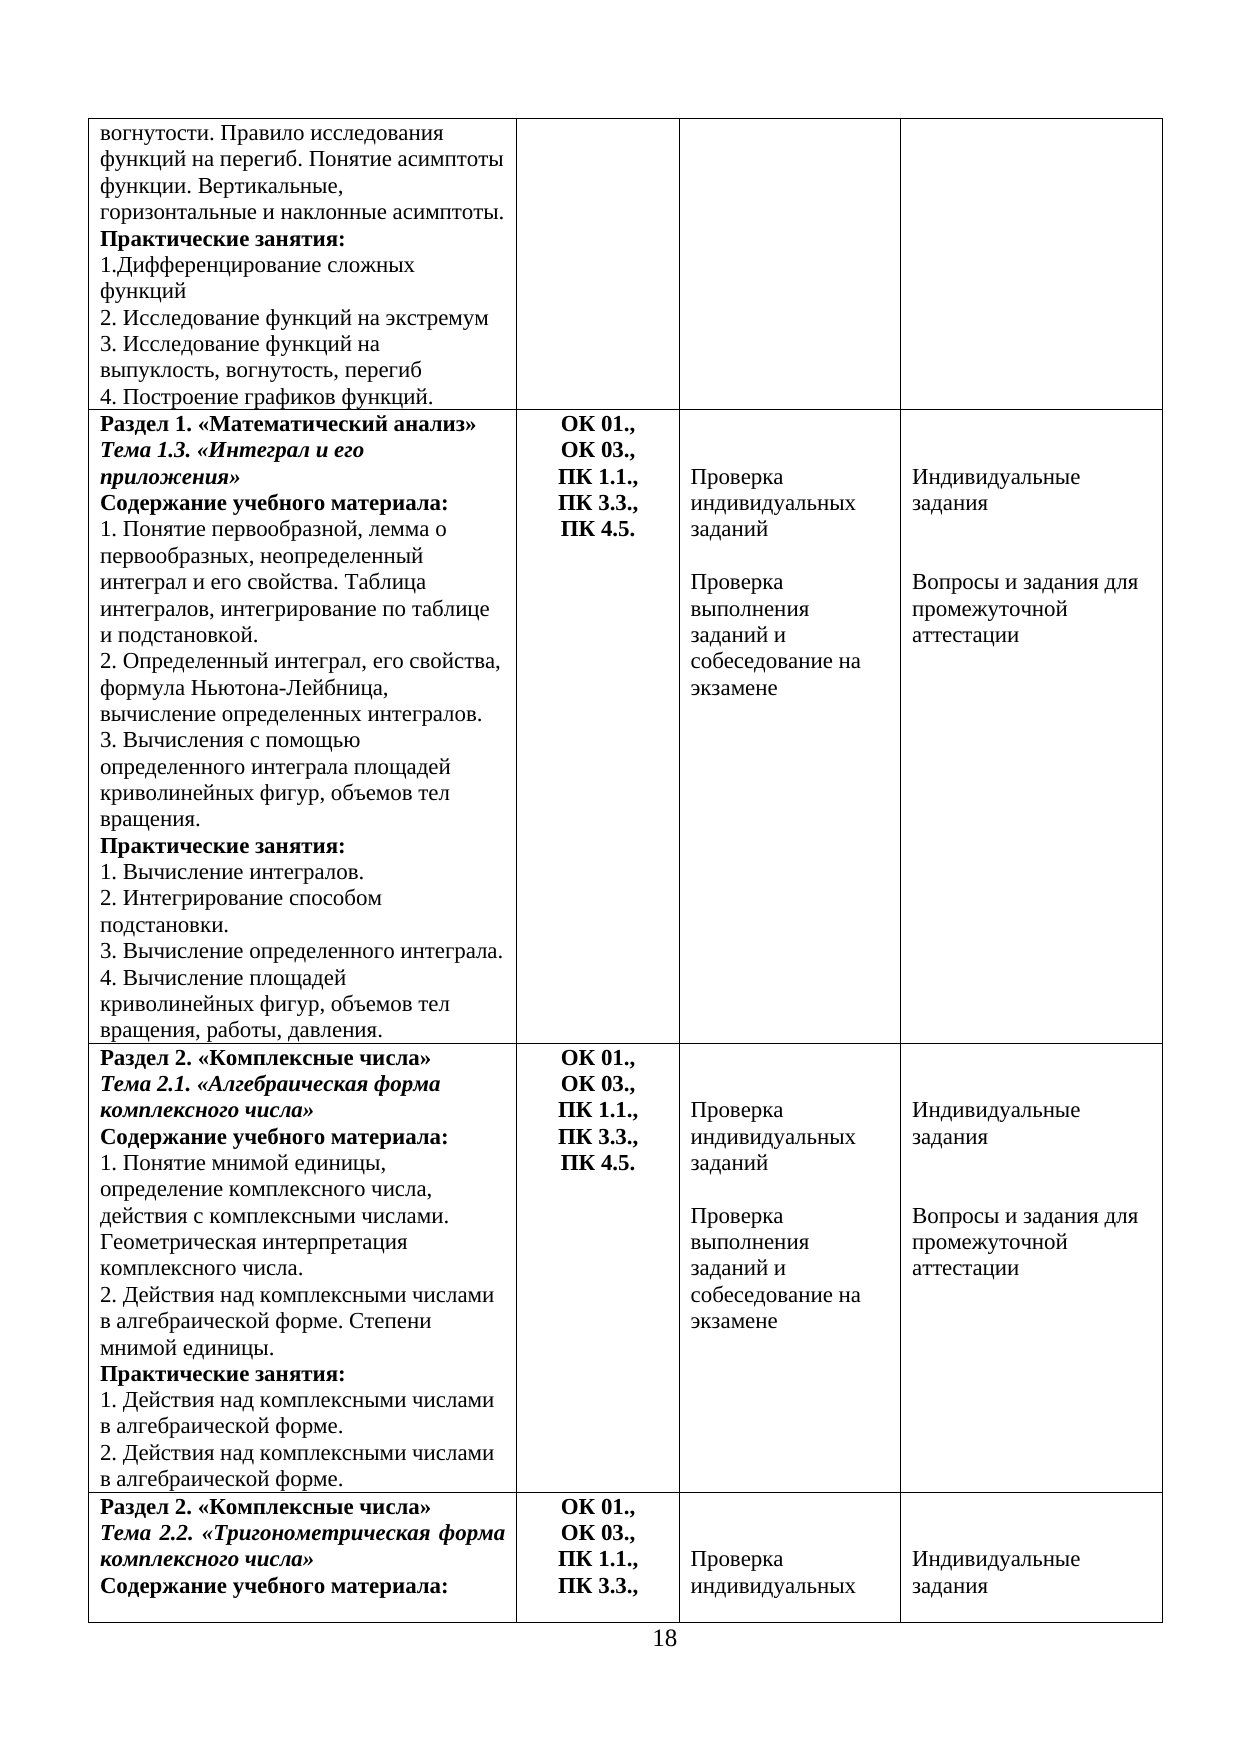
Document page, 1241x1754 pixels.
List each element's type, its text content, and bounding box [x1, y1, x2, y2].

table_cell Проверка индивидуальных заданий Проверка выполнения заданий и собеседование на экзамене [680, 410, 900, 1043]
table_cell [89, 119, 516, 409]
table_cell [517, 1493, 679, 1622]
table_cell Раздел 2. «Комплексные числа» Тема 2.1. «Алгебраическая форма комплексного числа» Содержание учебного материала: 1. Понятие мнимой единицы, определение комплексного числа, действия с комплексными числами. Геометрическая интерпретация комплексного числа. 2. Действия над комплексными числами в алгебраической форме. Степени мнимой единицы. Практические занятия: 1. Действия над комплексными числами в алгебраической форме. 2. Действия над комплексными числами в алгебраической форме. [89, 1044, 516, 1492]
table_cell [680, 1493, 900, 1622]
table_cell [901, 1493, 1162, 1622]
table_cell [89, 1493, 516, 1622]
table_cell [901, 119, 1162, 409]
table_cell ОК 01., ОК 03., ПК 1.1., ПК 3.3., ПК 4.5. [517, 1044, 679, 1492]
table_cell Проверка индивидуальных заданий Проверка выполнения заданий и собеседование на экзамене [680, 1044, 900, 1492]
table_cell Индивидуальные задания Вопросы и задания для промежуточной аттестации [901, 410, 1162, 1043]
table_cell Раздел 1. «Математический анализ» Тема 1.3. «Интеграл и его приложения» Содержание учебного материала: 1. Понятие первообразной, лемма о первообразных, неопределенный интеграл и его свойства. Таблица интегралов, интегрирование по таблице и подстановкой. 2. Определенный интеграл, его свойства, формула Ньютона-Лейбница, вычисление определенных интегралов. 3. Вычисления с помощью определенного интеграла площадей криволинейных фигур, объемов тел вращения. Практические занятия: 1. Вычисление интегралов. 2. Интегрирование способом подстановки. 3. Вычисление определенного интеграла. 4. Вычисление площадей криволинейных фигур, объемов тел вращения, работы, давления. [89, 410, 516, 1043]
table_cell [517, 119, 679, 409]
table_cell Индивидуальные задания Вопросы и задания для промежуточной аттестации [901, 1044, 1162, 1492]
table_cell ОК 01., ОК 03., ПК 1.1., ПК 3.3., ПК 4.5. [517, 410, 679, 1043]
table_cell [680, 119, 900, 409]
